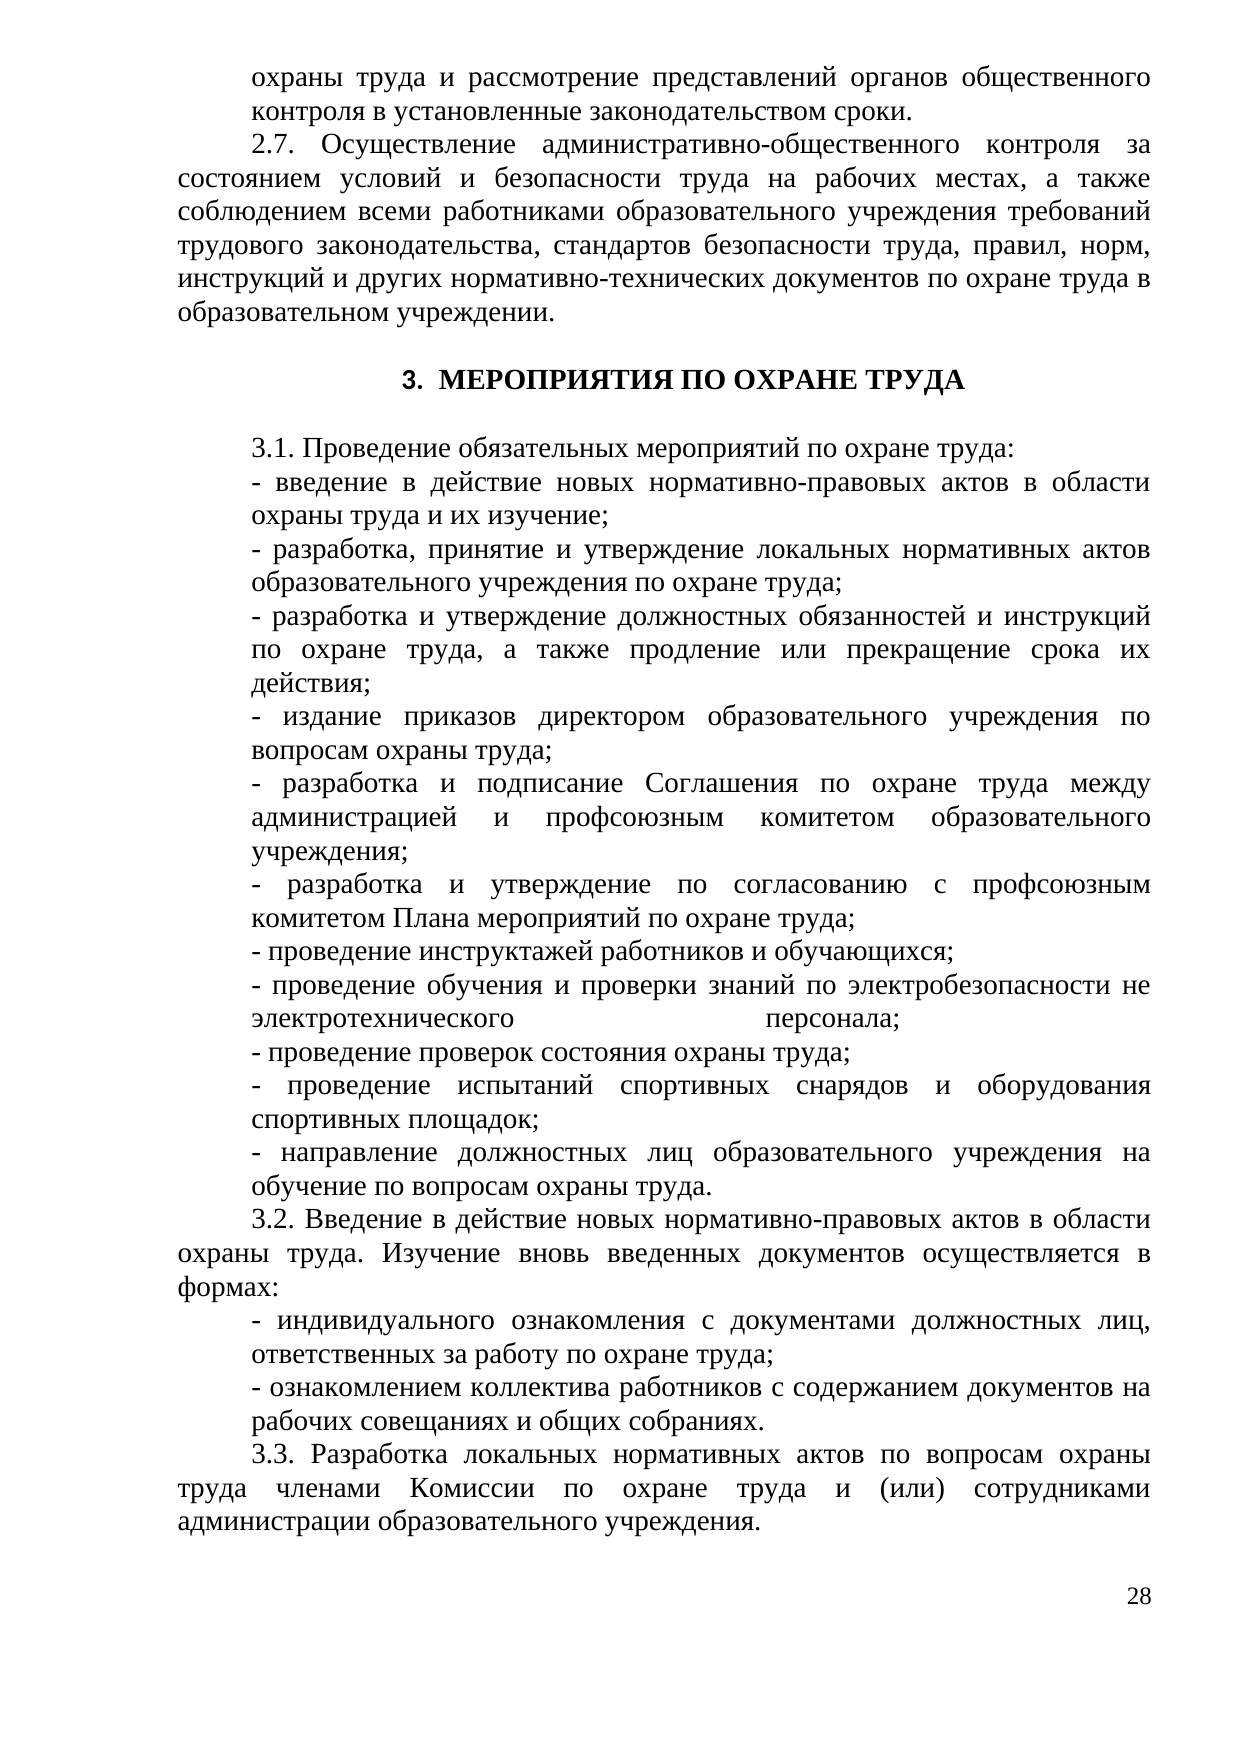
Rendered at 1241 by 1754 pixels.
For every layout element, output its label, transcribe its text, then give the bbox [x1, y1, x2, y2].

text - разработка, принятие и утверждение локальных нормативных актов образовательного учреждения по охране труда; [251, 531, 1152, 598]
text - направление должностных лиц образовательного учреждения на обучение по вопросам охраны труда. [251, 1134, 1152, 1202]
text - проведение инструктажей работников и обучающихся; [251, 933, 1152, 967]
text 2.7. Осуществление административно-общественного контроля за состоянием условий и безопасности труда на рабочих местах, а также соблюдением всеми работниками образовательного учреждения требований трудового законодательства, стандартов безопасности труда, правил, норм, инструкций и других нормативно-технических документов по охране труда в образовательном учреждении. [177, 126, 1152, 327]
text - индивидуального ознакомления с документами должностных лиц, ответственных за работу по охране труда; [251, 1302, 1152, 1369]
text 3.2. Введение в действие новых нормативно-правовых актов в области охраны труда. Изучение вновь введенных документов осуществляется в формах: [177, 1202, 1152, 1302]
text - введение в действие новых нормативно-правовых актов в области охраны труда и их изучение; [251, 464, 1152, 531]
text - издание приказов директором образовательного учреждения по вопросам охраны труда; [251, 698, 1152, 766]
text - проведение испытаний спортивных снарядов и оборудования спортивных площадок; [251, 1067, 1152, 1134]
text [251, 59, 1152, 126]
text - проведение обучения и проверки знаний по электробезопасности не электротехнического персонала; - проведение проверок состояния охраны труда; [251, 967, 1152, 1067]
list МЕРОПРИЯТИЯ ПО ОХРАНЕ ТРУДА [215, 361, 1152, 397]
text - разработка и утверждение по согласованию с профсоюзным комитетом Плана мероприятий по охране труда; [251, 866, 1152, 933]
text 3.1. Проведение обязательных мероприятий по охране труда: [251, 430, 1152, 464]
text - разработка и подписание Соглашения по охране труда между администрацией и профсоюзным комитетом образовательного учреждения; [251, 766, 1152, 866]
text - разработка и утверждение должностных обязанностей и инструкций по охране труда, а также продление или прекращение срока их действия; [251, 598, 1152, 698]
text - ознакомлением коллектива работников с содержанием документов на рабочих совещаниях и общих собраниях. [251, 1369, 1152, 1436]
text 3.3. Разработка локальных нормативных актов по вопросам охраны труда членами Комиссии по охране труда и (или) сотрудниками администрации образовательного учреждения. [177, 1436, 1152, 1537]
